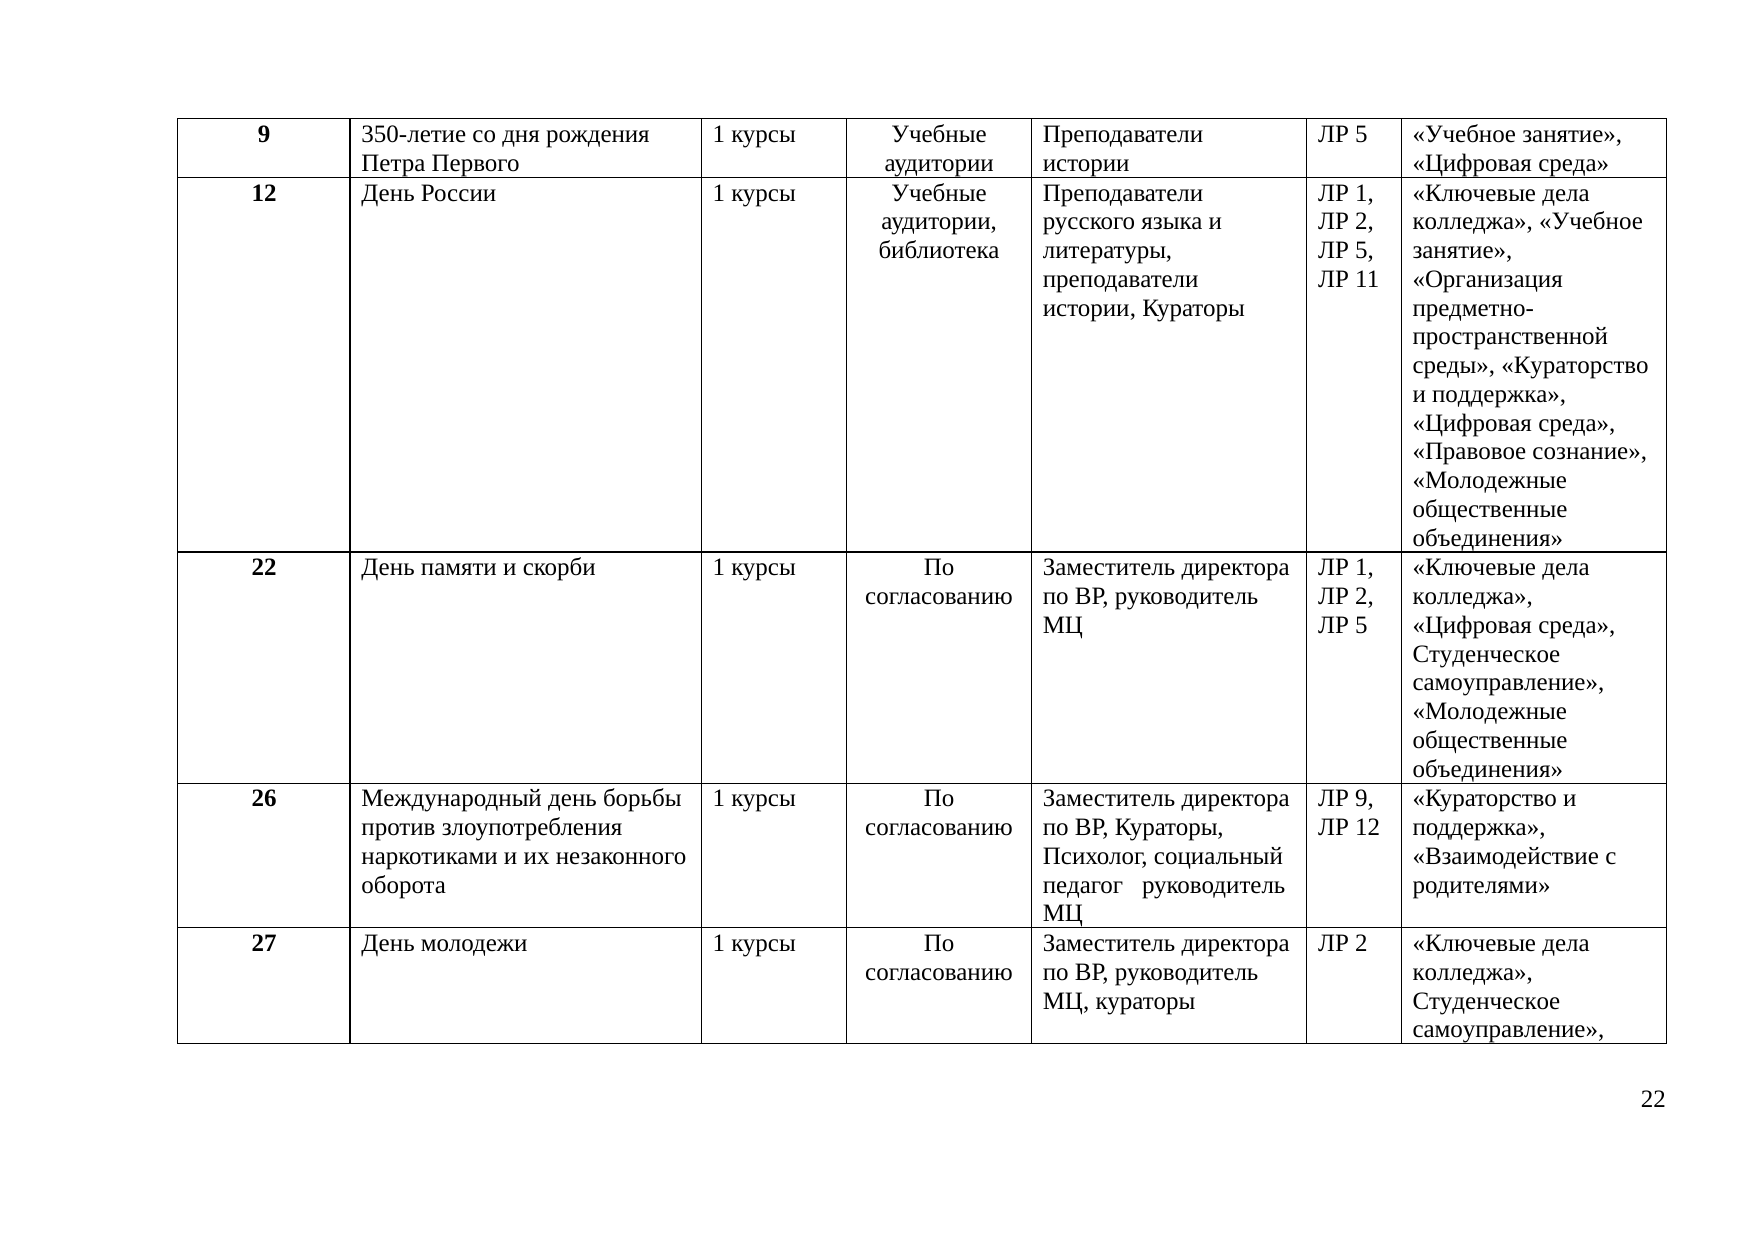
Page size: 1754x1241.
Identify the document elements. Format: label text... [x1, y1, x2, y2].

table_cell Заместитель директора по ВР, руководитель МЦ [1032, 553, 1306, 782]
table_cell По согласованию [847, 928, 1031, 1043]
table_cell 27 [178, 928, 349, 1043]
table_cell 1 курсы [702, 119, 846, 177]
table_cell Учебные аудитории [847, 119, 1031, 177]
table_cell ЛР 1, ЛР 2, ЛР 5 [1307, 553, 1401, 782]
table_cell 1 курсы [702, 178, 846, 551]
table_cell День России [351, 178, 701, 551]
table_cell Учебные аудитории, библиотека [847, 178, 1031, 551]
table_cell «Кураторство и поддержка», «Взаимодействие с родителями» [1402, 784, 1666, 927]
table_cell Преподаватели русского языка и литературы, преподаватели истории, Кураторы [1032, 178, 1306, 551]
table_cell По согласованию [847, 553, 1031, 782]
table_cell «Ключевые дела колледжа», «Учебное занятие», «Организация предметно-пространственной среды», «Кураторство и поддержка», «Цифровая среда», «Правовое сознание», «Молодежные общественные объединения» [1402, 178, 1666, 551]
table_cell 9 [178, 119, 349, 177]
table_cell 350-летие со дня рождения Петра Первого [351, 119, 701, 177]
table_cell ЛР 5 [1307, 119, 1401, 177]
table_cell Международный день борьбы против злоупотребления наркотиками и их незаконного оборота [351, 784, 701, 927]
table_cell День молодежи [351, 928, 701, 1043]
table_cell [1032, 928, 1306, 1043]
table_cell ЛР 2 [1307, 928, 1401, 1043]
table_cell 1 курсы [702, 928, 846, 1043]
table_cell 1 курсы [702, 553, 846, 782]
table_cell Преподаватели истории [1032, 119, 1306, 177]
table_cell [1402, 928, 1666, 1043]
table_cell 26 [178, 784, 349, 927]
table_cell «Учебное занятие», «Цифровая среда» [1402, 119, 1666, 177]
table_cell 12 [178, 178, 349, 551]
table_cell ЛР 1, ЛР 2, ЛР 5, ЛР 11 [1307, 178, 1401, 551]
table_cell По согласованию [847, 784, 1031, 927]
table_cell Заместитель директора по ВР, Кураторы, Психолог, социальный педагог руководитель МЦ [1032, 784, 1306, 927]
table_cell ЛР 9, ЛР 12 [1307, 784, 1401, 927]
table_cell День памяти и скорби [351, 553, 701, 782]
table_cell 22 [178, 553, 349, 782]
table_cell 1 курсы [702, 784, 846, 927]
table_cell «Ключевые дела колледжа», «Цифровая среда», Студенческое самоуправление», «Молодежные общественные объединения» [1402, 553, 1666, 782]
